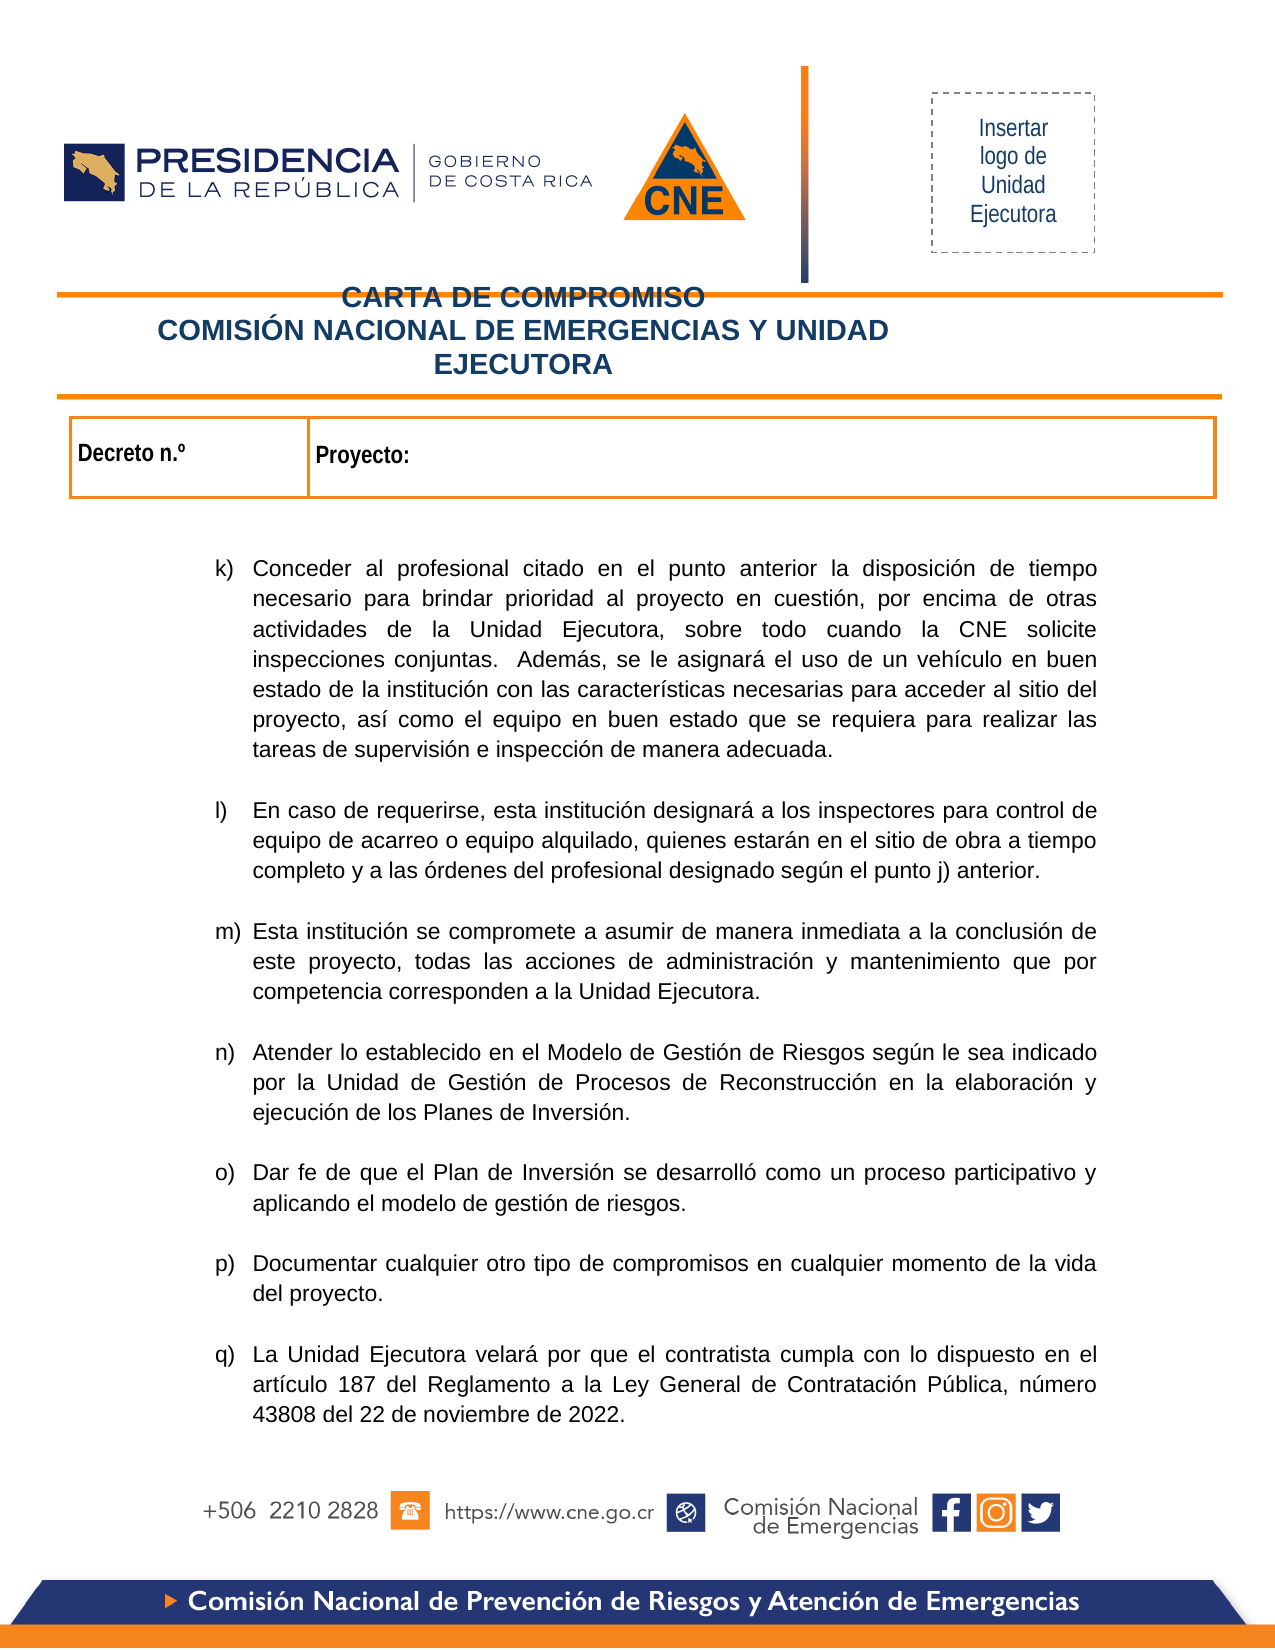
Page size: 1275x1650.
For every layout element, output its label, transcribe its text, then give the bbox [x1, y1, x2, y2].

picture [0, 386, 1275, 415]
list Documentar cualquier otro tipo de compromisos en cualquier momento de la vida del proyecto. [215, 1250, 1098, 1307]
list En caso de requerirse, esta institución designará a los inspectores para control de equipo de acarreo o equipo alquilado, quienes estarán en el sitio de obra a tiempo completo y a las órdenes del profesional designado según el punto j) anterior. [215, 797, 1098, 884]
picture [0, 34, 1275, 313]
picture [0, 1470, 1275, 1648]
list Esta institución se compromete a asumir de manera inmediata a la conclusión de este proyecto, todas las acciones de administración y mantenimiento que por competencia corresponden a la Unidad Ejecutora. [215, 918, 1098, 1004]
list La Unidad Ejecutora velará por que el contratista cumpla con lo dispuesto en el artículo 187 del Reglamento a la Ley General de Contratación Pública, número 43808 del 22 de noviembre de 2022. [215, 1341, 1098, 1427]
list Atender lo establecido en el Modelo de Gestión de Riesgos según le sea indicado por la Unidad de Gestión de Procesos de Reconstrucción en la elaboración y ejecución de los Planes de Inversión. [215, 1038, 1098, 1125]
list Dar fe de que el Plan de Inversión se desarrolló como un proceso participativo y aplicando el modelo de gestión de riesgos. [215, 1159, 1098, 1216]
list Conceder al profesional citado en el punto anterior la disposición de tiempo necesario para brindar prioridad al proyecto en cuestión, por encima de otras actividades de la Unidad Ejecutora, sobre todo cuando la CNE solicite inspecciones conjuntas. Además, se le asignará el uso de un vehículo en buen estado de la institución con las características necesarias para acceder al sitio del proyecto, así como el equipo en buen estado que se requiera para realizar las tareas de supervisión e inspección de manera adecuada. [215, 555, 1098, 763]
